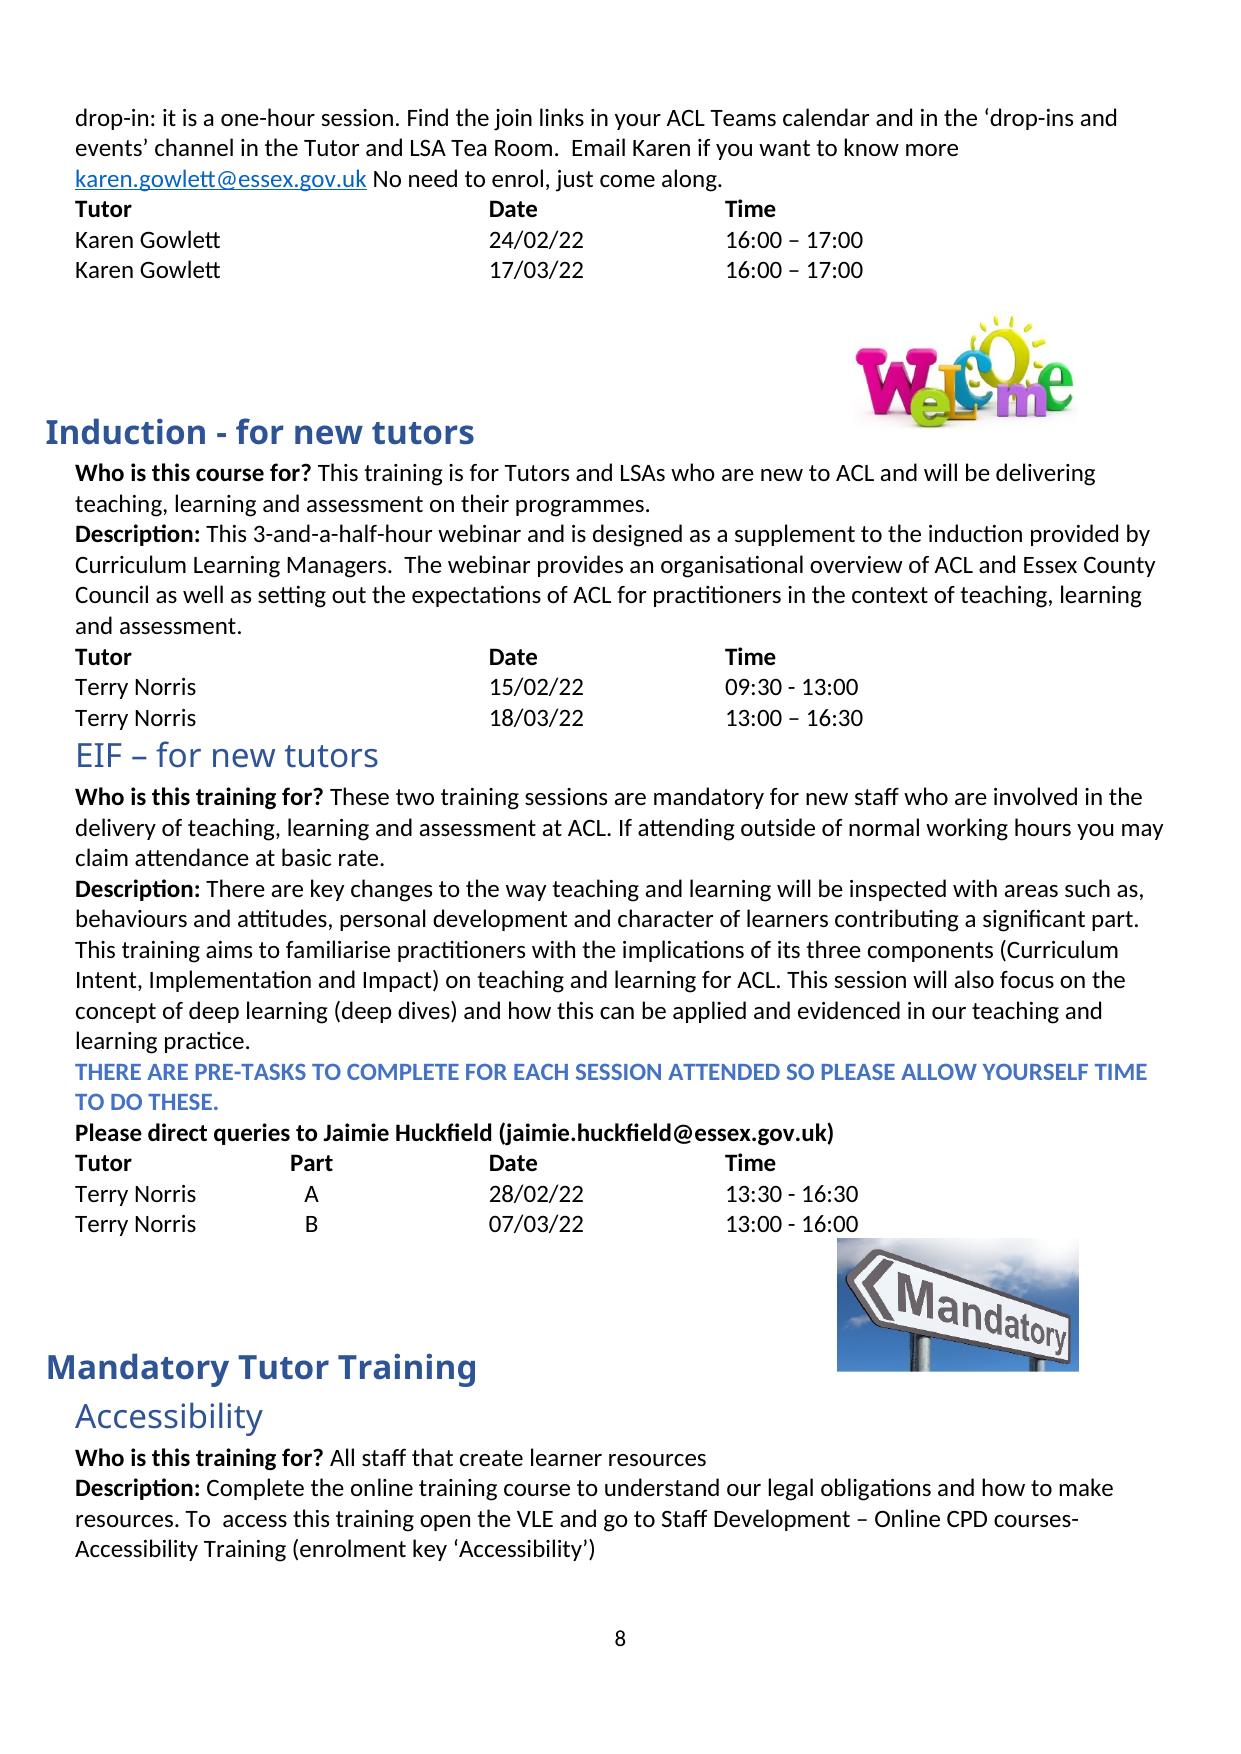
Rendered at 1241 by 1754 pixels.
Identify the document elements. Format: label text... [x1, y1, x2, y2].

text Karen Gowlett 17/03/22 16:00 – 17:00 [75, 254, 1165, 285]
text Description: This 3-and-a-half-hour webinar and is designed as a supplement to the induction provided by Curriculum Learning Managers. The webinar provides an organisational overview of ACL and Essex County Council as well as setting out the expectations of ACL for practitioners in the context of teaching, learning and assessment. [75, 519, 1165, 641]
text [75, 102, 1165, 193]
text This training aims to familiarise practitioners with the implications of its three components (Curriculum Intent, Implementation and Impact) on teaching and learning for ACL. This session will also focus on the concept of deep learning (deep dives) and how this can be applied and evidenced in our teaching and learning practice. [75, 934, 1165, 1056]
subtitle EIF – for new tutors [75, 732, 1165, 778]
text Tutor Date Time [75, 641, 1165, 671]
text Who is this training for? All staff that create learner resources [75, 1442, 1165, 1473]
text Tutor Date Time [75, 193, 1165, 224]
subtitle Accessibility [75, 1393, 1165, 1438]
text Description: There are key changes to the way teaching and learning will be inspected with areas such as, behaviours and attitudes, personal development and character of learners contributing a significant part. [75, 873, 1165, 934]
text Terry Norris B 07/03/22 13:00 - 16:00 [75, 1208, 1165, 1239]
text Tutor Part Date Time [75, 1147, 1165, 1178]
subtitle Induction - for new tutors [45, 313, 1165, 454]
subtitle Mandatory Tutor Training [45, 1239, 1165, 1389]
text Who is this training for? These two training sessions are mandatory for new staff who are involved in the delivery of teaching, learning and assessment at ACL. If attending outside of normal working hours you may claim attendance at basic rate. [75, 781, 1165, 873]
text Terry Norris 18/03/22 13:00 – 16:30 [75, 702, 1165, 732]
picture [837, 1238, 1079, 1371]
text Karen Gowlett 24/02/22 16:00 – 17:00 [75, 224, 1165, 254]
text Terry Norris 15/02/22 09:30 - 13:00 [75, 671, 1165, 702]
text Terry Norris A 28/02/22 13:30 - 16:30 [75, 1178, 1165, 1208]
text Description: Complete the online training course to understand our legal obligations and how to make resources. To access this training open the VLE and go to Staff Development – Online CPD courses- Accessibility Training (enrolment key ‘Accessibility’) [75, 1473, 1165, 1564]
text THERE ARE PRE-TASKS TO COMPLETE FOR EACH SESSION ATTENDED SO PLEASE ALLOW YOURSELF TIME TO DO THESE. [75, 1056, 1165, 1117]
picture [853, 312, 1078, 428]
text Who is this course for? This training is for Tutors and LSAs who are new to ACL and will be delivering teaching, learning and assessment on their programmes. [75, 458, 1165, 519]
text Please direct queries to Jaimie Huckfield (jaimie.huckfield@essex.gov.uk) [75, 1117, 1165, 1147]
